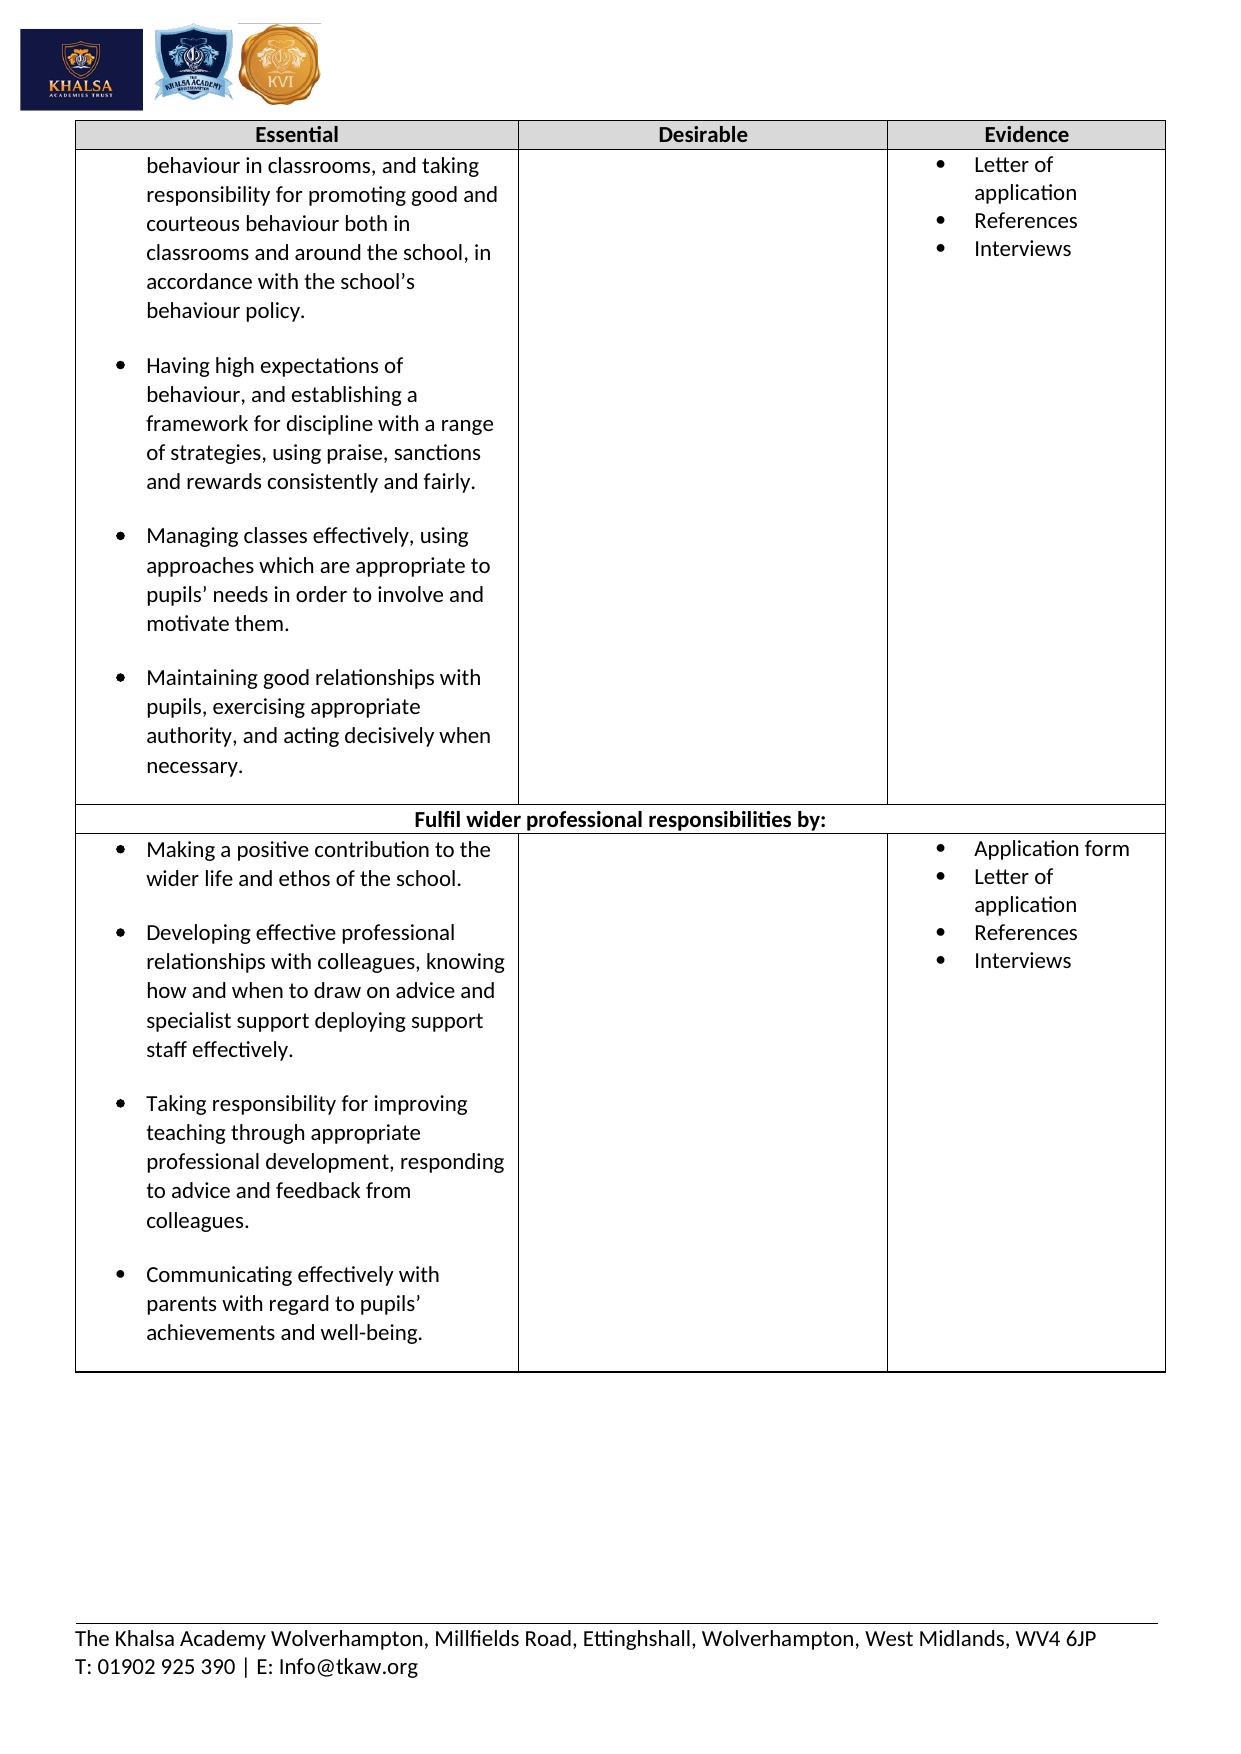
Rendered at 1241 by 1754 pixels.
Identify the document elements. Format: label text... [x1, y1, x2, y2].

table_header Desirable [519, 121, 887, 149]
table_cell Fulfil wider professional responsibilities by: [76, 805, 1165, 833]
table_cell Making a positive contribution to the wider life and ethos of the school. Developing effective professional relationships with colleagues, knowing how and when to draw on advice and specialist support deploying support staff effectively. Taking responsibility for improving teaching through appropriate professional development, responding to advice and feedback from colleagues. Communicating effectively with parents with regard to pupils’ achievements and well-being. [76, 834, 518, 1371]
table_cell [888, 150, 1165, 804]
table_header Evidence [888, 121, 1165, 149]
table_header Essential [76, 121, 518, 149]
table_cell [519, 834, 887, 1371]
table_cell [76, 150, 518, 804]
table_cell Application form Letter of application References Interviews [888, 834, 1165, 1371]
table_cell [519, 150, 887, 804]
picture [20, 8, 321, 131]
